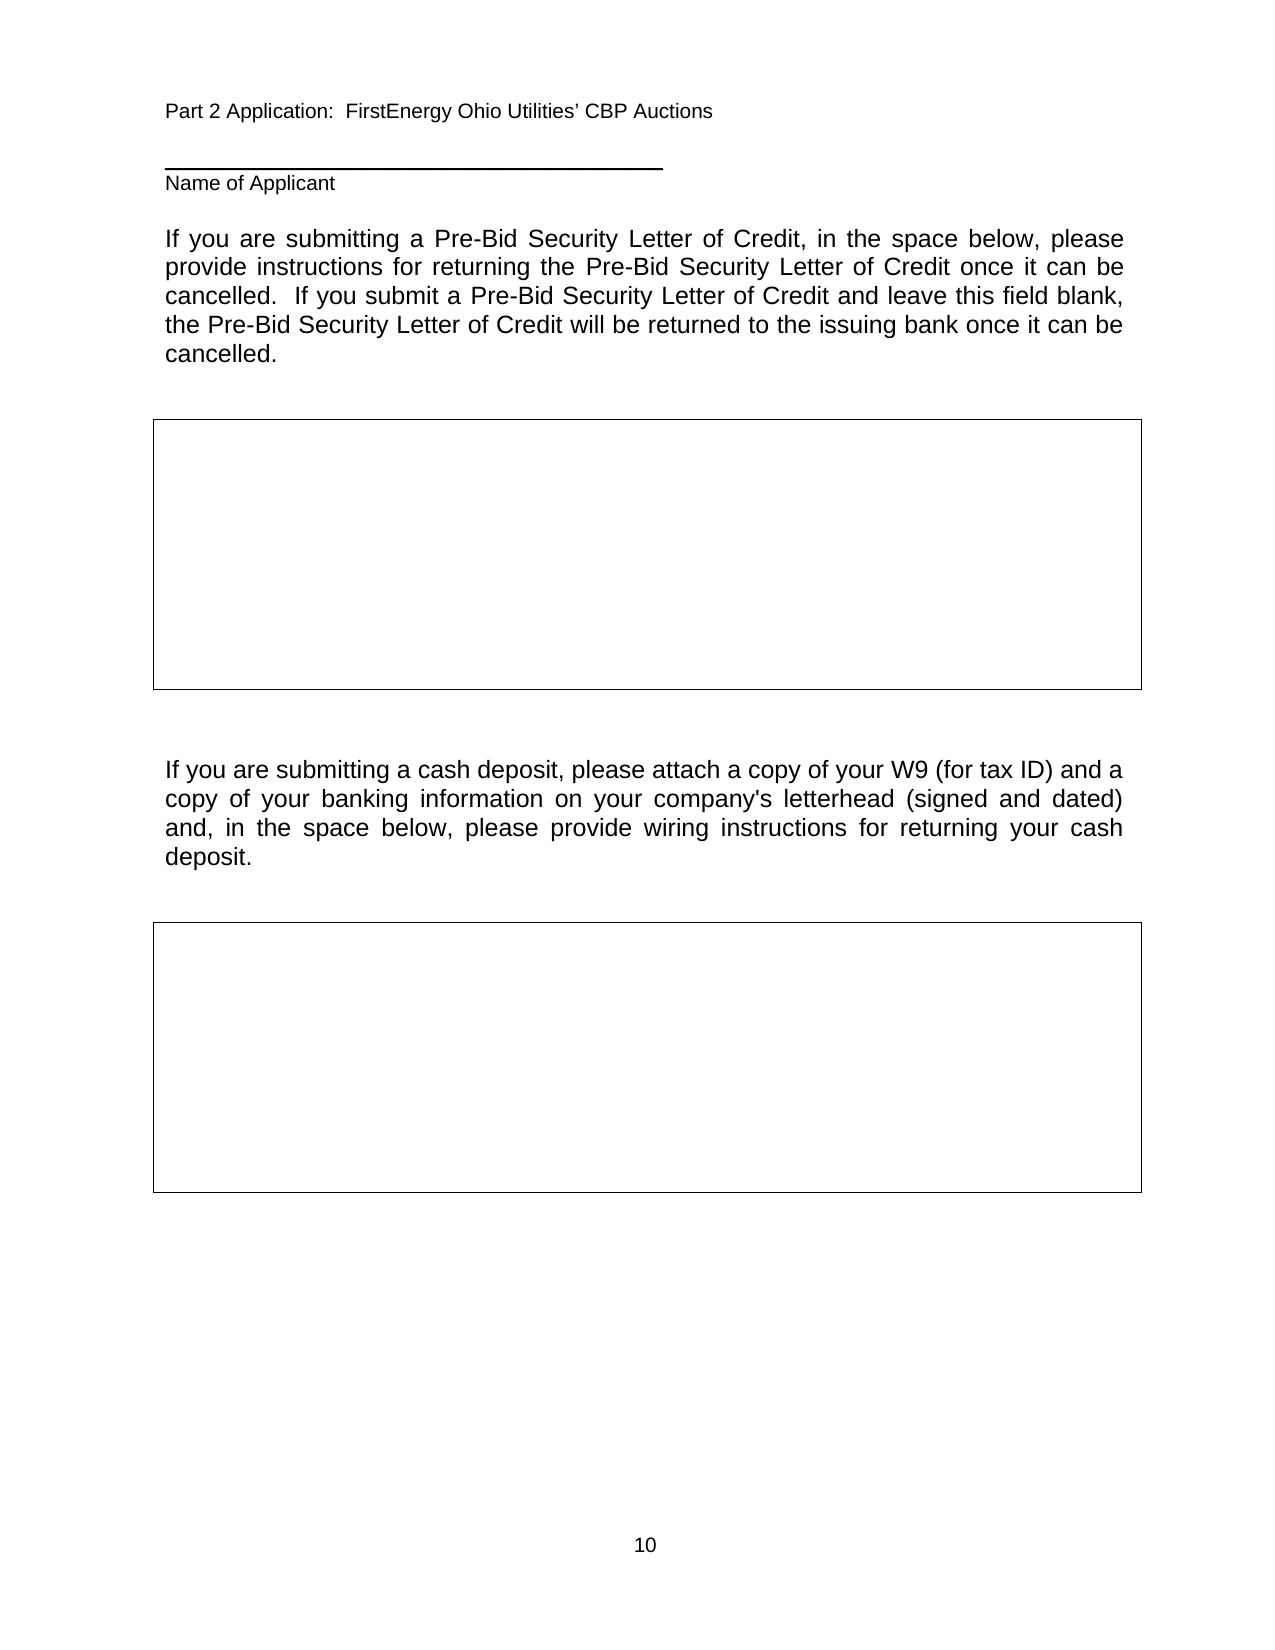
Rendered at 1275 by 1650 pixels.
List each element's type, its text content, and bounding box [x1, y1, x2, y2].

table_header [154, 420, 1141, 689]
text If you are submitting a Pre-Bid Security Letter of Credit, in the space below, please provide instructions for returning the Pre-Bid Security Letter of Credit once it can be cancelled. If you submit a Pre-Bid Security Letter of Credit and leave this field blank, the Pre-Bid Security Letter of Credit will be returned to the issuing bank once it can be cancelled. [165, 223, 1125, 367]
text If you are submitting a cash deposit, please attach a copy of your W9 (for tax ID) and a copy of your banking information on your company's letterhead (signed and dated) and, in the space below, please provide wiring instructions for returning your cash deposit. [165, 755, 1125, 870]
table_header [154, 923, 1141, 1192]
